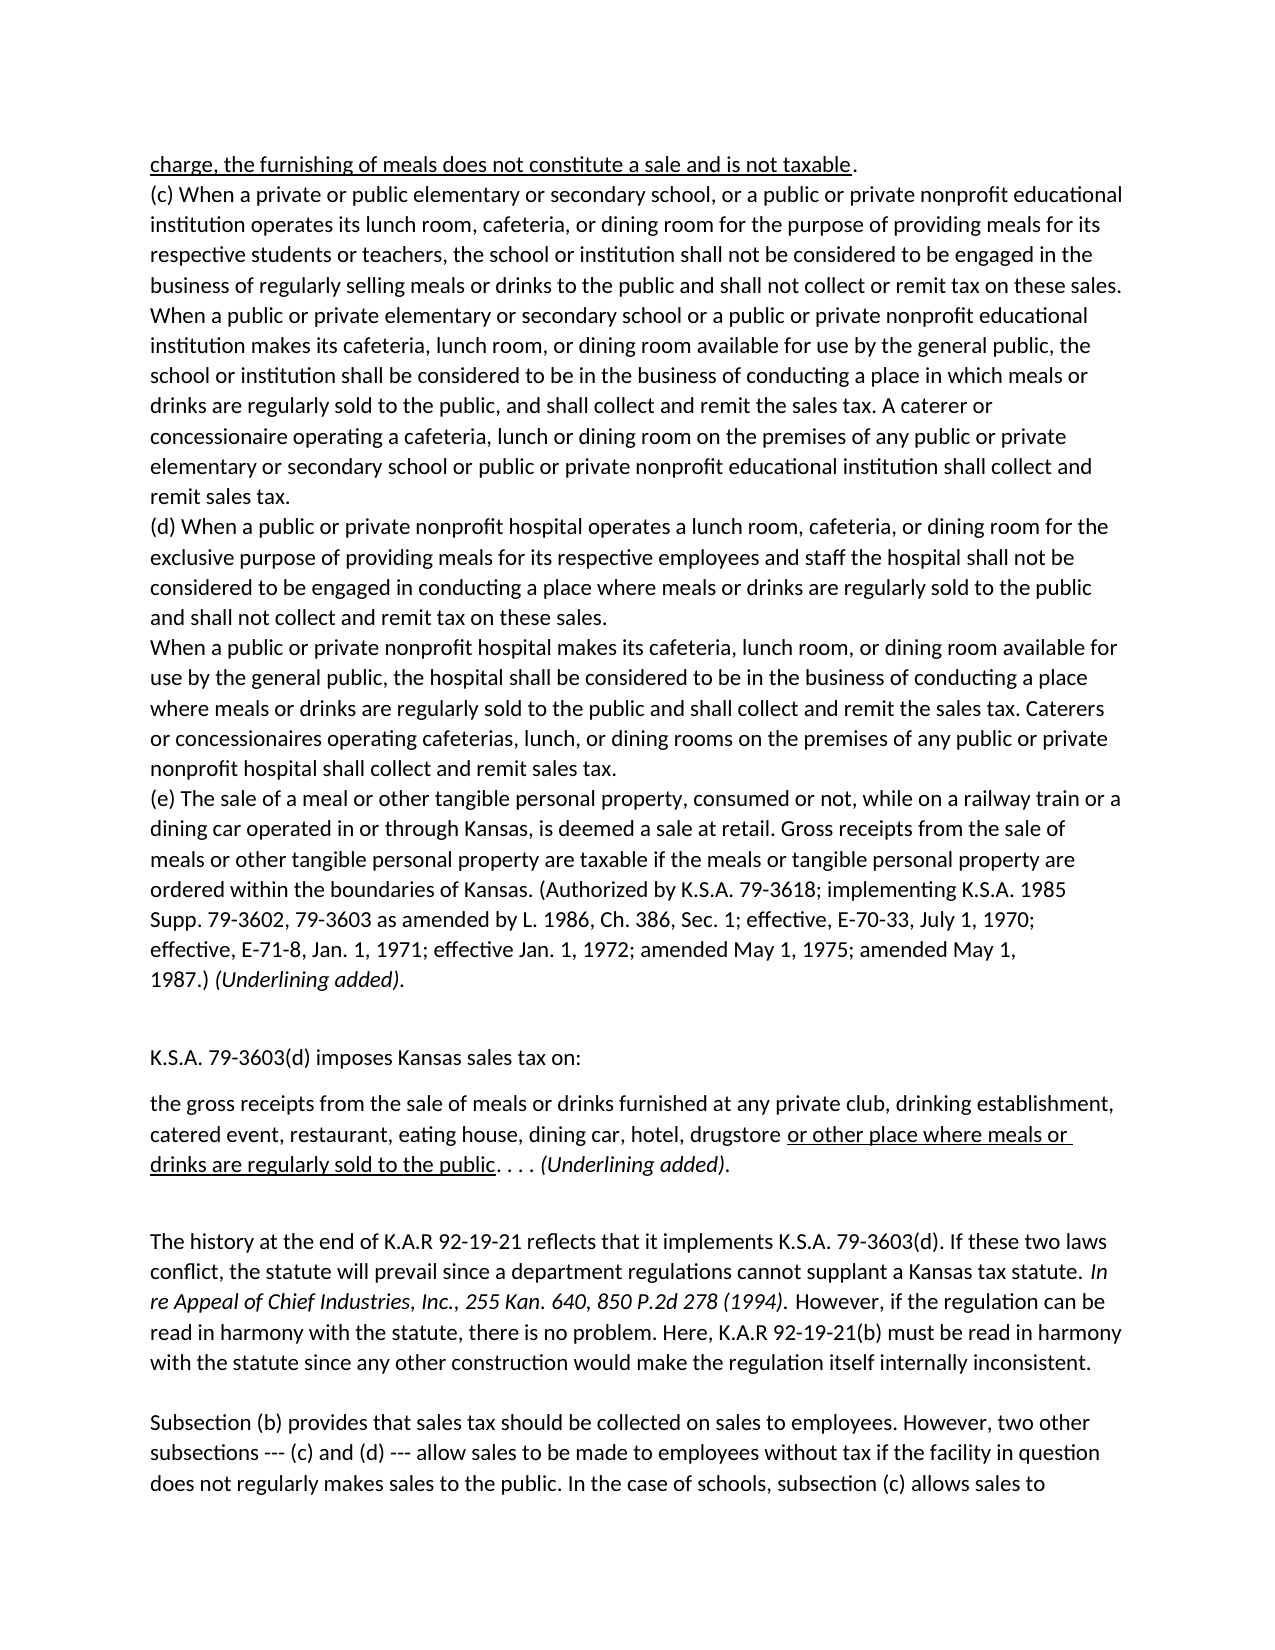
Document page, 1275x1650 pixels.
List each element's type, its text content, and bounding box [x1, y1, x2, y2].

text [150, 1197, 1125, 1497]
text K.S.A. 79-3603(d) imposes Kansas sales tax on: [150, 1012, 1125, 1071]
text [150, 150, 1125, 994]
text the gross receipts from the sale of meals or drinks furnished at any private club, drinking establishment, catered event, restaurant, eating house, dining car, hotel, drugstore or other place where meals or drinks are regularly sold to the public. . . . (Underlining added). [150, 1089, 1125, 1178]
